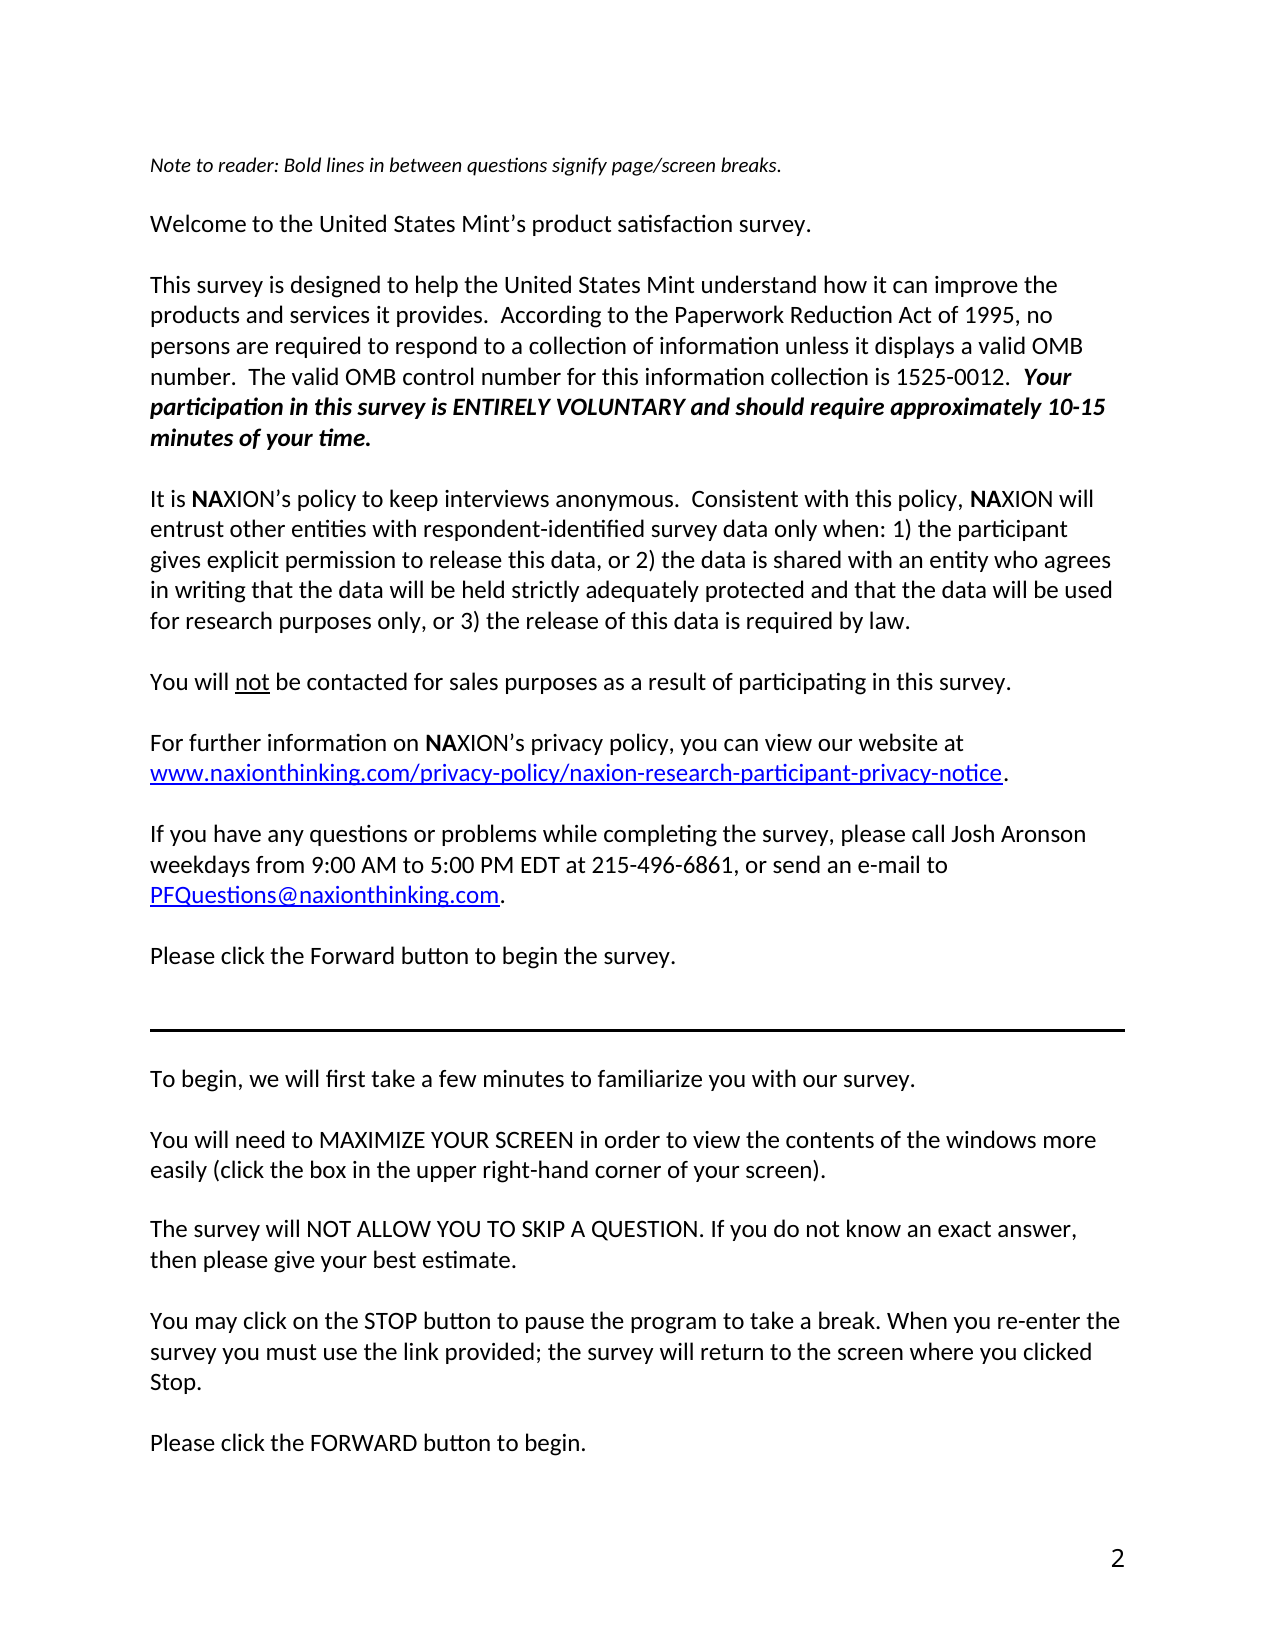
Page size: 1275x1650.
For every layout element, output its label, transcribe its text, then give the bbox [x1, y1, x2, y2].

text If you have any questions or problems while completing the survey, please call Josh Aronson weekdays from 9:00 AM to 5:00 PM EDT at 215-496-6861, or send an e-mail to PFQuestions@naxionthinking.com. [150, 818, 1125, 910]
text For further information on NAXION’s privacy policy, you can view our website at www.naxionthinking.com/privacy-policy/naxion-research-participant-privacy-notice. [150, 727, 1125, 788]
text You will need to MAXIMIZE YOUR SCREEN in order to view the contents of the windows more easily (click the box in the upper right-hand corner of your screen). [150, 1124, 1125, 1185]
text You may click on the STOP button to pause the program to take a break. When you re-enter the survey you must use the link provided; the survey will return to the screen where you clicked Stop. [150, 1305, 1125, 1397]
text This survey is designed to help the United States Mint understand how it can improve the products and services it provides. According to the Paperwork Reduction Act of 1995, no persons are required to respond to a collection of information unless it displays a valid OMB number. The valid OMB control number for this information collection is 1525-0012. Your participation in this survey is ENTIRELY VOLUNTARY and should require approximately 10-15 minutes of your time. [150, 269, 1125, 452]
text Welcome to the United States Mint’s product satisfaction survey. [150, 208, 1125, 238]
text Please click the Forward button to begin the survey. [150, 941, 1125, 971]
text It is NAXION’s policy to keep interviews anonymous. Consistent with this policy, NAXION will entrust other entities with respondent-identified survey data only when: 1) the participant gives explicit permission to release this data, or 2) the data is shared with an entity who agrees in writing that the data will be held strictly adequately protected and that the data will be used for research purposes only, or 3) the release of this data is required by law. [150, 483, 1125, 635]
text The survey will NOT ALLOW YOU TO SKIP A QUESTION. If you do not know an exact answer, then please give your best estimate. [150, 1213, 1125, 1274]
text To begin, we will first take a few minutes to familiarize you with our survey. [150, 1063, 1125, 1093]
text Please click the FORWARD button to begin. [150, 1427, 1125, 1458]
text You will not be contacted for sales purposes as a result of participating in this survey. [150, 666, 1125, 696]
text Note to reader: Bold lines in between questions signify page/screen breaks. [150, 150, 1125, 177]
